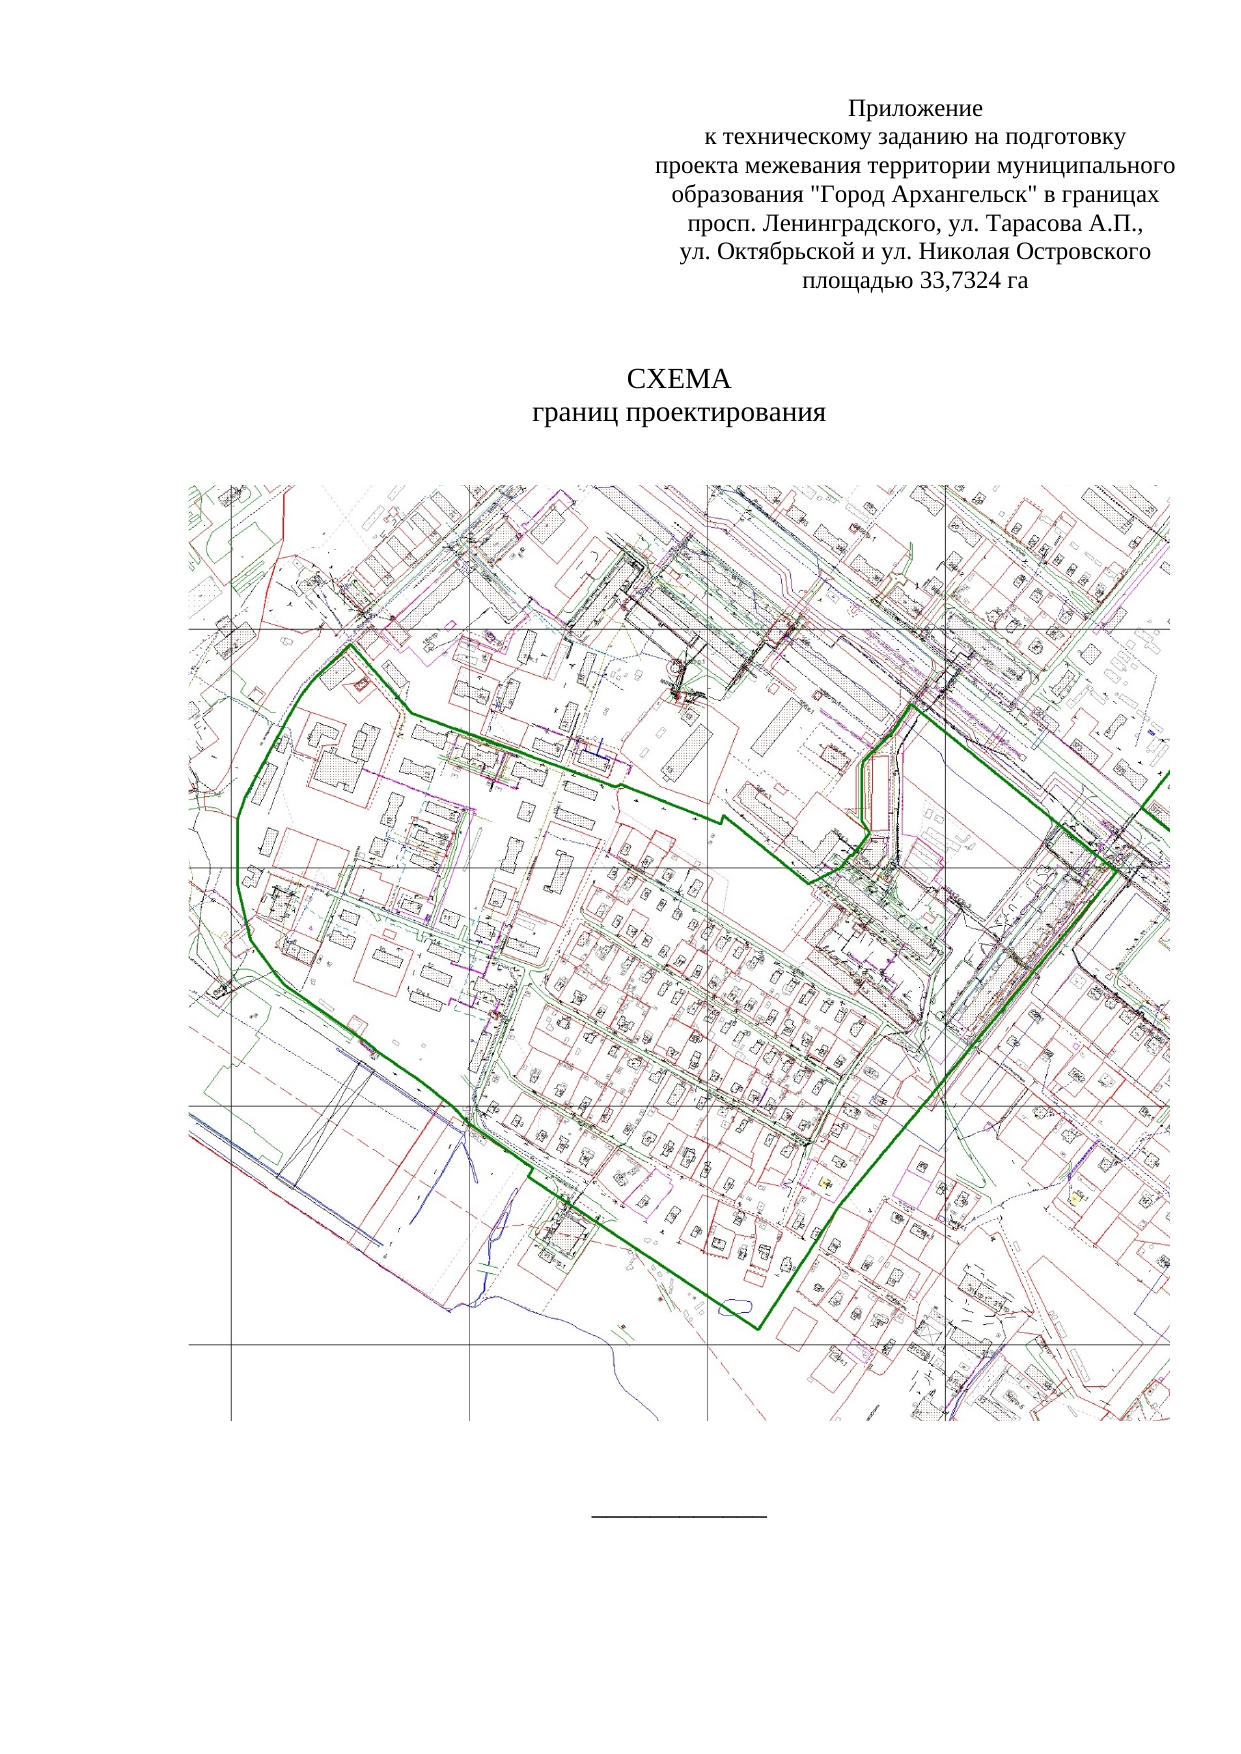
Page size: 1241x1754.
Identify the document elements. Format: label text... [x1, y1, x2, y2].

text проекта межевания территории муниципального образования "Город Архангельск" в границах [650, 150, 1181, 208]
text ул. Октябрьской и ул. Николая Островского площадью 33,7324 га [650, 236, 1181, 294]
picture [188, 485, 1170, 1421]
text просп. Ленинградского, ул. Тарасова А.П., [650, 208, 1181, 236]
text ____________ [177, 1487, 1181, 1521]
text Приложение к техническому заданию на подготовку [650, 93, 1181, 150]
text границ проектирования [177, 394, 1181, 428]
text СХЕМА [177, 361, 1181, 394]
